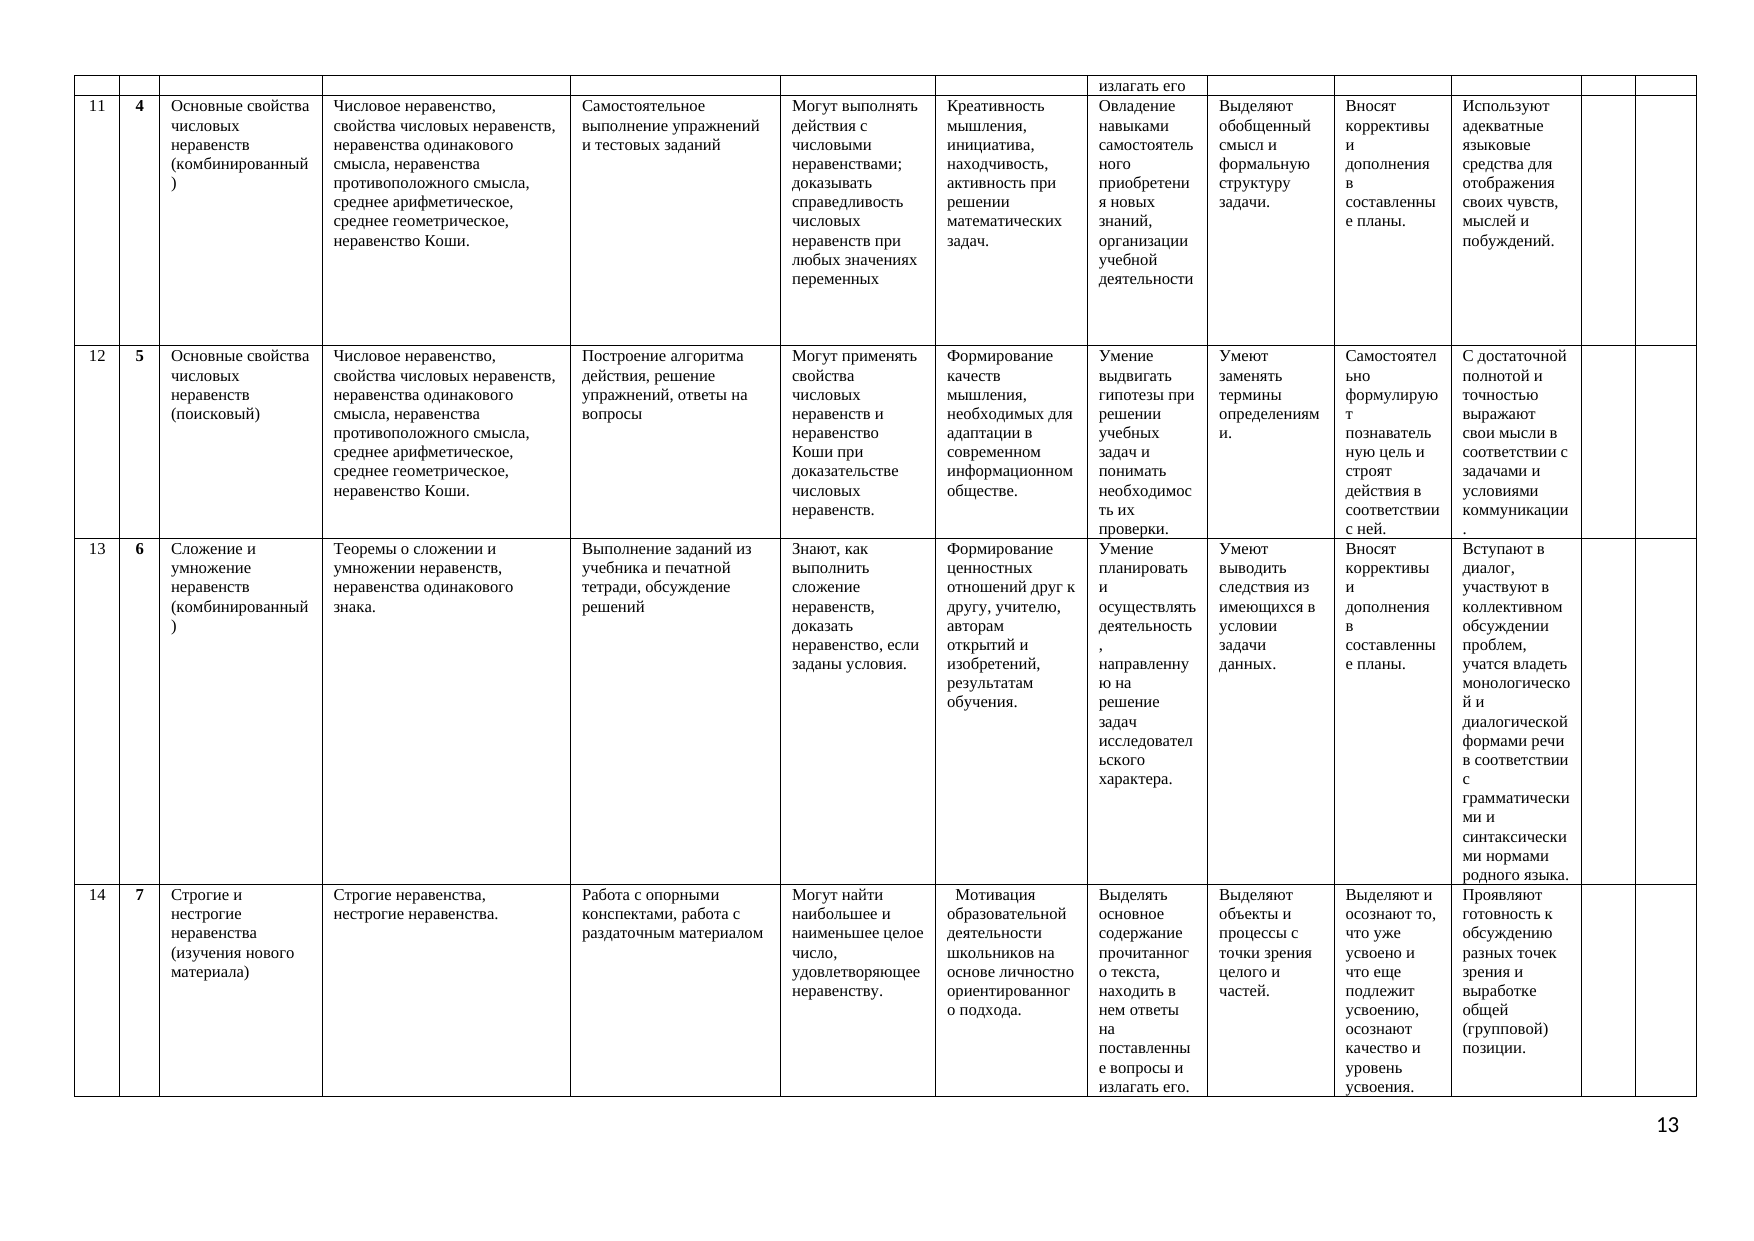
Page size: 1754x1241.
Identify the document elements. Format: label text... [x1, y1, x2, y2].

table_cell 7 [120, 885, 159, 1096]
table_cell [1582, 76, 1635, 95]
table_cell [160, 76, 322, 95]
table_cell [1636, 76, 1696, 95]
table_cell 11 [75, 96, 119, 345]
table_cell Работа с опорными конспектами, работа с раздаточным материалом [571, 885, 780, 1096]
table_cell Строгие и нестрогие неравенства (изучения нового материала) [160, 885, 322, 1096]
table_cell Основные свойства числовых неравенств (поисковый) [160, 346, 322, 538]
table_cell 6 [120, 539, 159, 884]
table_cell Креативность мышления, инициатива, находчивость, активность при решении математических задач. [936, 96, 1087, 345]
table_cell 5 [120, 346, 159, 538]
table_cell Вносят коррективы и дополнения в составленные планы. [1335, 96, 1451, 345]
table_cell Вносят коррективы и дополнения в составленные планы. [1335, 539, 1451, 884]
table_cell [323, 885, 570, 1096]
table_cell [1335, 76, 1451, 95]
table_cell Сложение и умножение неравенств (комбинированный) [160, 539, 322, 884]
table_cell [1208, 76, 1334, 95]
table_cell Проявляют готовность к обсуждению разных точек зрения и выработке общей (групповой) позиции. [1452, 885, 1581, 1096]
table_cell 4 [120, 96, 159, 345]
table_cell Знают, как выполнить сложение неравенств, доказать неравенство, если заданы условия. [781, 539, 935, 884]
table_cell Числовое неравенство, свойства числовых неравенств, неравенства одинакового смысла, неравенства противоположного смысла, среднее арифметическое, среднее геометрическое, неравенство Коши. [323, 346, 570, 538]
table_cell Формирование качеств мышления, необходимых для адаптации в современном информационном обществе. [936, 346, 1087, 538]
table_cell Формирование ценностных отношений друг к другу, учителю, авторам открытий и изобретений, результатам обучения. [936, 539, 1087, 884]
table_cell Выполнение заданий из учебника и печатной тетради, обсуждение решений [571, 539, 780, 884]
table_cell [1582, 96, 1635, 345]
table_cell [323, 76, 570, 95]
table_cell Выделяют и осознают то, что уже усвоено и что еще подлежит усвоению, осознают качество и уровень усвоения. [1335, 885, 1451, 1096]
table_cell 10 [75, 76, 119, 95]
table_cell Могут выполнять действия с числовыми неравенствами; доказывать справедливость числовых неравенств при любых значениях переменных [781, 96, 935, 345]
table_cell Числовое неравенство, свойства числовых неравенств, неравенства одинакового смысла, неравенства противоположного смысла, среднее арифметическое, среднее геометрическое, неравенство Коши. [323, 96, 570, 345]
table_cell Могут найти наибольшее и наименьшее целое число, удовлетворяющее неравенству. [781, 885, 935, 1096]
table_cell Умеют заменять термины определениями. [1208, 346, 1334, 538]
table_cell 13 [75, 539, 119, 884]
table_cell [1088, 76, 1207, 95]
table_cell Умение выдвигать гипотезы при решении учебных задач и понимать необходимость их проверки. [1088, 346, 1207, 538]
table_cell [1636, 346, 1696, 538]
table_cell Теоремы о сложении и умножении неравенств, неравенства одинакового знака. [323, 539, 570, 884]
table_cell [1636, 539, 1696, 884]
table_cell [1636, 885, 1696, 1096]
table_cell Могут применять свойства числовых неравенств и неравенство Коши при доказательстве числовых неравенств. [781, 346, 935, 538]
table_cell [1636, 96, 1696, 345]
table_cell [1582, 539, 1635, 884]
table_cell Выделяют объекты и процессы с точки зрения целого и частей. [1208, 885, 1334, 1096]
table_cell 3 [120, 76, 159, 95]
table_cell Овладение навыками самостоятельного приобретения новых знаний, организации учебной деятельности [1088, 96, 1207, 345]
table_cell 12 [75, 346, 119, 538]
table_cell Выделяют обобщенный смысл и формальную структуру задачи. [1208, 96, 1334, 345]
table_cell Мотивация образовательной деятельности школьников на основе личностно ориентированного подхода. [936, 885, 1087, 1096]
table_cell Основные свойства числовых неравенств (комбинированный) [160, 96, 322, 345]
table_cell Выделять основное содержание прочитанного текста, находить в нем ответы на поставленные вопросы и излагать его. [1088, 885, 1207, 1096]
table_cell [936, 76, 1087, 95]
table_cell 14 [75, 885, 119, 1096]
table_cell Самостоятельное выполнение упражнений и тестовых заданий [571, 96, 780, 345]
table_cell Вступают в диалог, участвуют в коллективном обсуждении проблем, учатся владеть монологической и диалогической формами речи в соответствии с грамматическими и синтаксическими нормами родного языка. [1452, 539, 1581, 884]
table_cell Используют адекватные языковые средства для отображения своих чувств, мыслей и побуждений. [1452, 96, 1581, 345]
table_cell Умеют выводить следствия из имеющихся в условии задачи данных. [1208, 539, 1334, 884]
table_cell [1582, 885, 1635, 1096]
table_cell Умение планировать и осуществлять деятельность, направленную на решение задач исследовательского характера. [1088, 539, 1207, 884]
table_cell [571, 76, 780, 95]
table_cell Самостоятельно формулируют познавательную цель и строят действия в соответствии с ней. [1335, 346, 1451, 538]
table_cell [781, 76, 935, 95]
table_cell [1452, 76, 1581, 95]
table_cell С достаточной полнотой и точностью выражают свои мысли в соответствии с задачами и условиями коммуникации. [1452, 346, 1581, 538]
table_cell [1582, 346, 1635, 538]
table_cell Построение алгоритма действия, решение упражнений, ответы на вопросы [571, 346, 780, 538]
